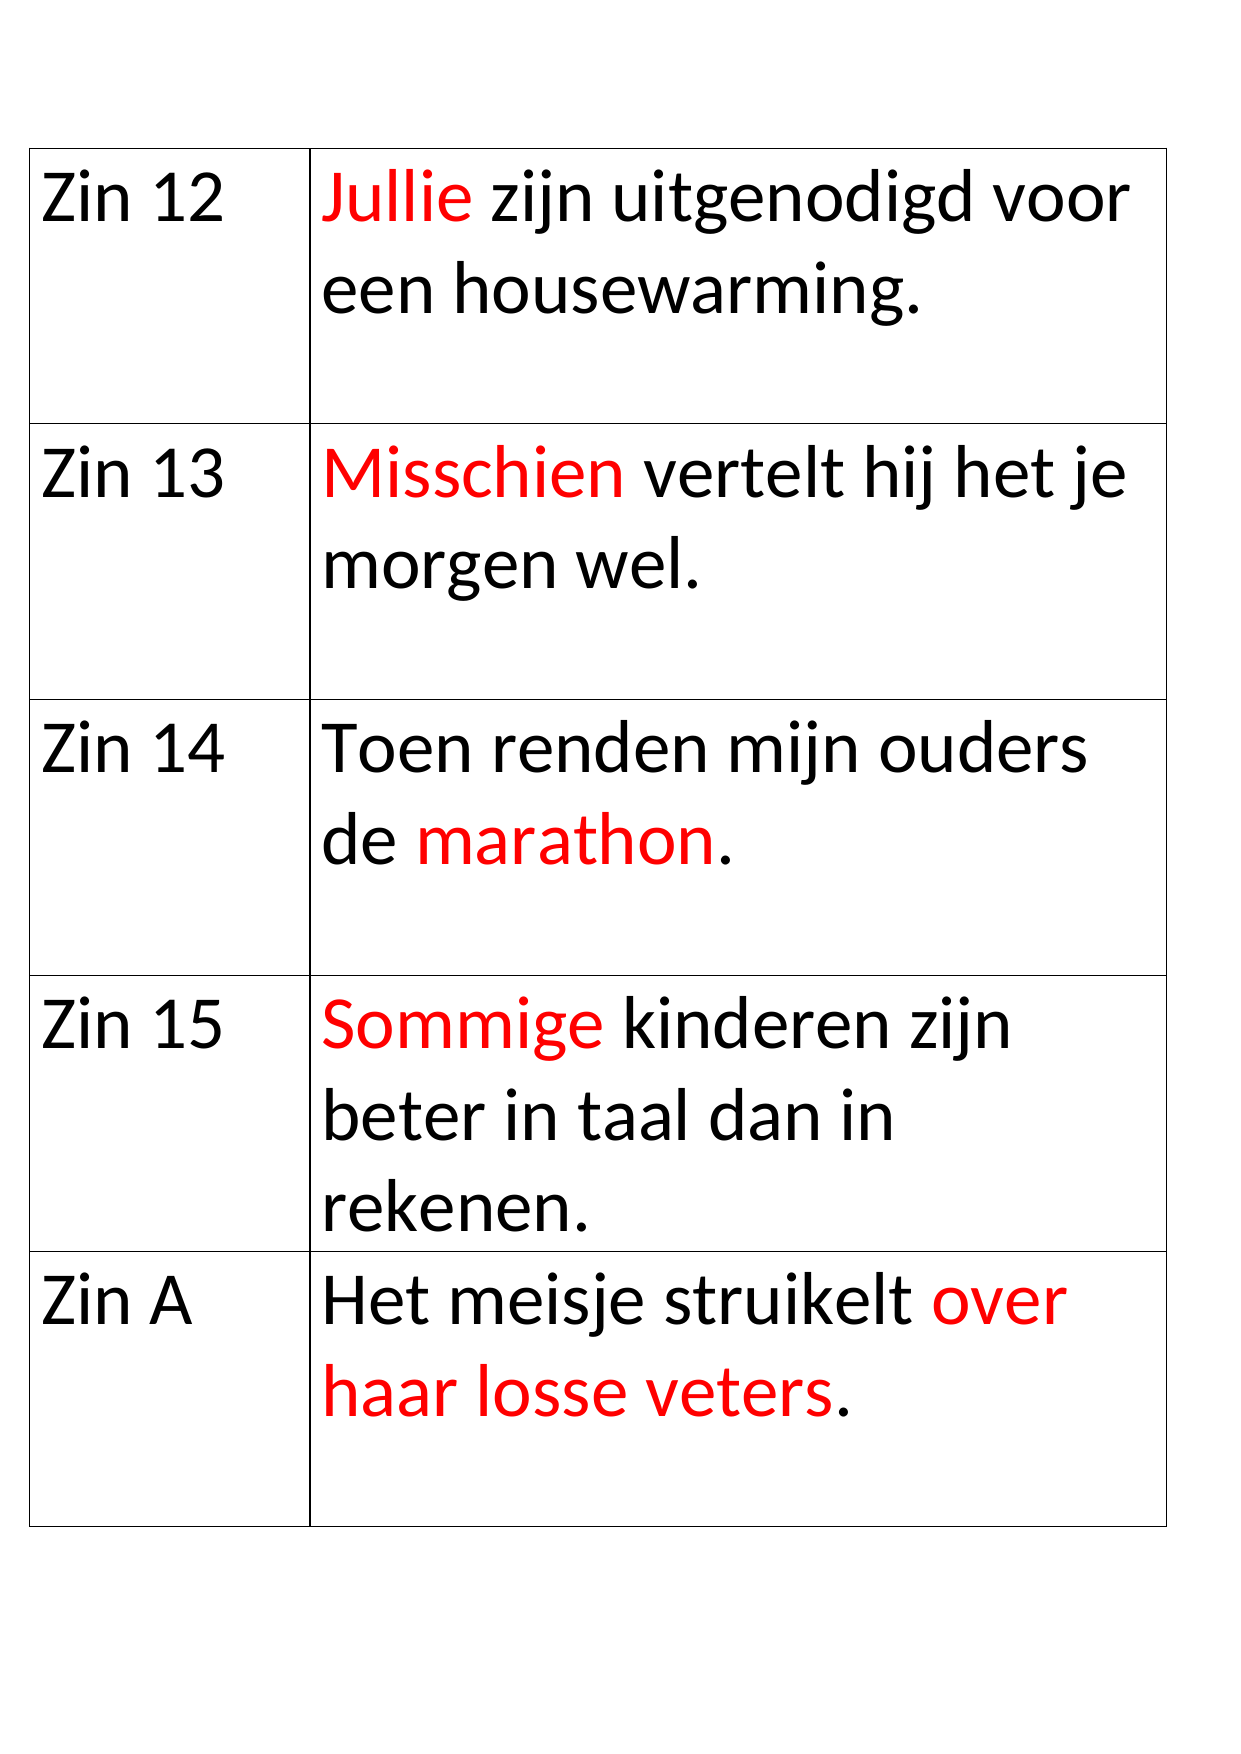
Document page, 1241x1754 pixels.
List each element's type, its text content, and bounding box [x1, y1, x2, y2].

table_cell Jullie zijn uitgenodigd voor een housewarming. [311, 149, 1166, 423]
table_cell Zin 15 [30, 976, 309, 1251]
table_cell Zin 14 [30, 700, 309, 975]
table_cell Misschien vertelt hij het je morgen wel. [311, 424, 1166, 699]
table_cell Toen renden mijn ouders de marathon. [311, 700, 1166, 975]
table_cell Zin 12 [30, 149, 309, 423]
table_cell Zin A [30, 1252, 309, 1526]
table_cell Zin 13 [30, 424, 309, 699]
table_cell Het meisje struikelt over haar losse veters. [311, 1252, 1166, 1526]
table_cell Sommige kinderen zijn beter in taal dan in rekenen. [311, 976, 1166, 1251]
